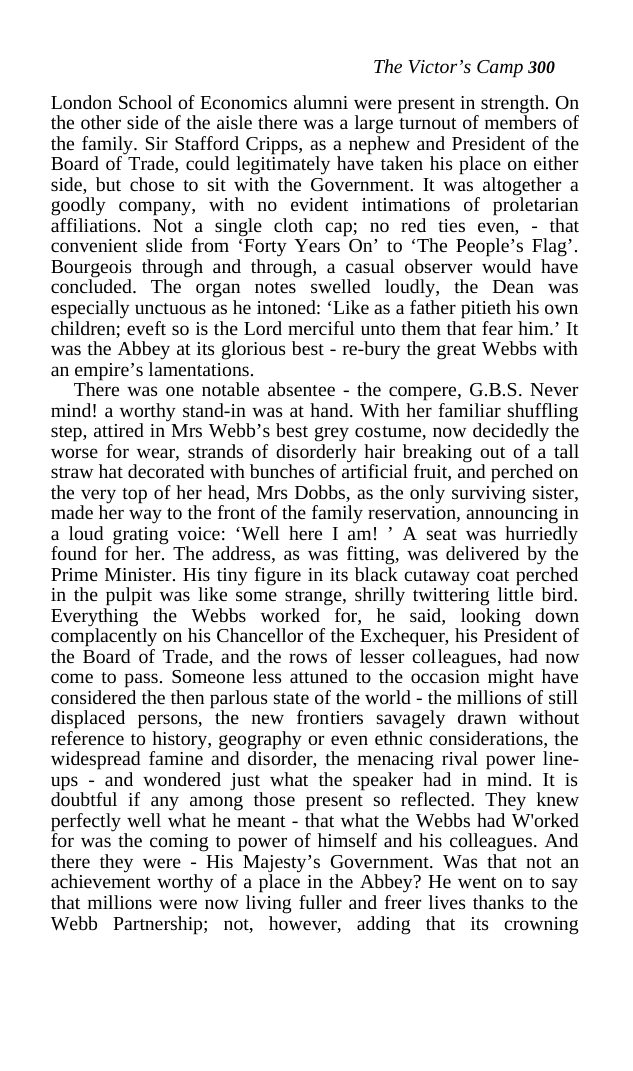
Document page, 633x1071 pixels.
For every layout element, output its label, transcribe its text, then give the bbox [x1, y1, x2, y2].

text London School of Economics alumni were present in strength. On the other side of the aisle there was a large turnout of members of the family. Sir Stafford Cripps, as a nephew and President of the Board of Trade, could legitimately have taken his place on either side, but chose to sit with the Government. It was altogether a goodly company, with no evident intimations of proletarian affiliations. Not a single cloth cap; no red ties even, - that convenient slide from ‘Forty Years On’ to ‘The People’s Flag’. Bourgeois through and through, a casual observer would have concluded. The organ notes swelled loudly, the Dean was especially unctuous as he intoned: ‘Like as a father pitieth his own children; eveft so is the Lord merciful unto them that fear him.’ It was the Abbey at its glorious best - re-bury the great Webbs with an empire’s lamentations. [51, 93, 580, 380]
